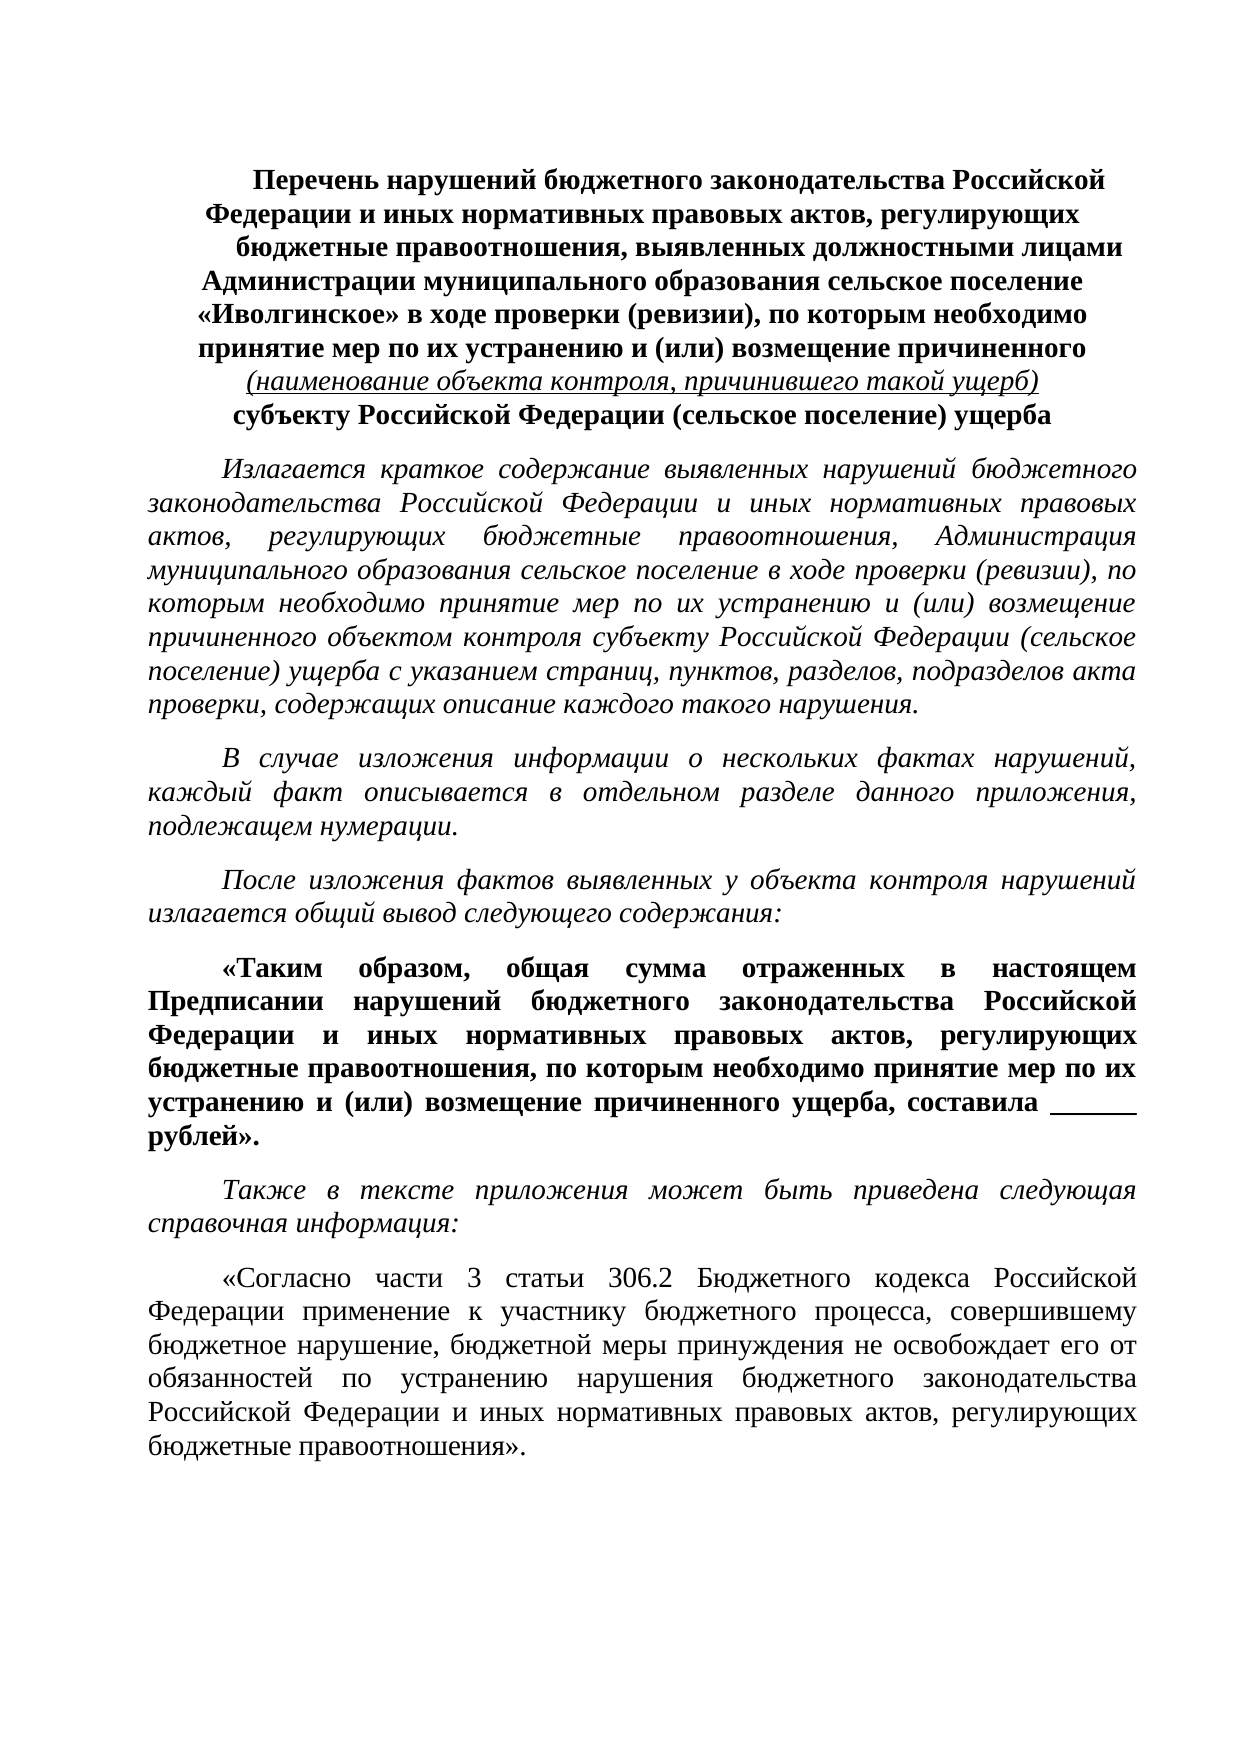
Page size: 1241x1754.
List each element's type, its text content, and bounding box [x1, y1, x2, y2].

text В случае изложения информации о нескольких фактах нарушений, каждый факт описывается в отдельном разделе данного приложения, подлежащем нумерации. [148, 741, 1137, 841]
text Перечень нарушений бюджетного законодательства Российской Федерации и иных нормативных правовых актов, регулирующих [148, 162, 1137, 229]
text Также в тексте приложения может быть приведена следующая справочная информация: [148, 1172, 1137, 1239]
text После изложения фактов выявленных у объекта контроля нарушений излагается общий вывод следующего содержания: [148, 862, 1137, 929]
text бюджетные правоотношения, выявленных должностными лицами Администрации муниципального образования сельское поселение «Иволгинское» в ходе проверки (ревизии), по которым необходимо принятие мер по их устранению и (или) возмещение причиненного (наименование объекта контроля, причинившего такой ущерб) [148, 229, 1137, 397]
text субъекту Российской Федерации (сельское поселение) ущерба [148, 397, 1137, 431]
text Излагается краткое содержание выявленных нарушений бюджетного законодательства Российской Федерации и иных нормативных правовых актов, регулирующих бюджетные правоотношения, Администрация муниципального образования сельское поселение в ходе проверки (ревизии), по которым необходимо принятие мер по их устранению и (или) возмещение причиненного объектом контроля субъекту Российской Федерации (сельское поселение) ущерба с указанием страниц, пунктов, разделов, подразделов акта проверки, содержащих описание каждого такого нарушения. [148, 451, 1137, 720]
text «Таким образом, общая сумма отраженных в настоящем Предписании нарушений бюджетного законодательства Российской Федерации и иных нормативных правовых актов, регулирующих бюджетные правоотношения, по которым необходимо принятие мер по их устранению и (или) возмещение причиненного ущерба, составила ______ рублей». [148, 950, 1137, 1151]
text «Согласно части 3 статьи 306.2 Бюджетного кодекса Российской Федерации применение к участнику бюджетного процесса, совершившему бюджетное нарушение, бюджетной меры принуждения не освобождает его от обязанностей по устранению нарушения бюджетного законодательства Российской Федерации и иных нормативных правовых актов, регулирующих бюджетные правоотношения». [148, 1260, 1137, 1461]
